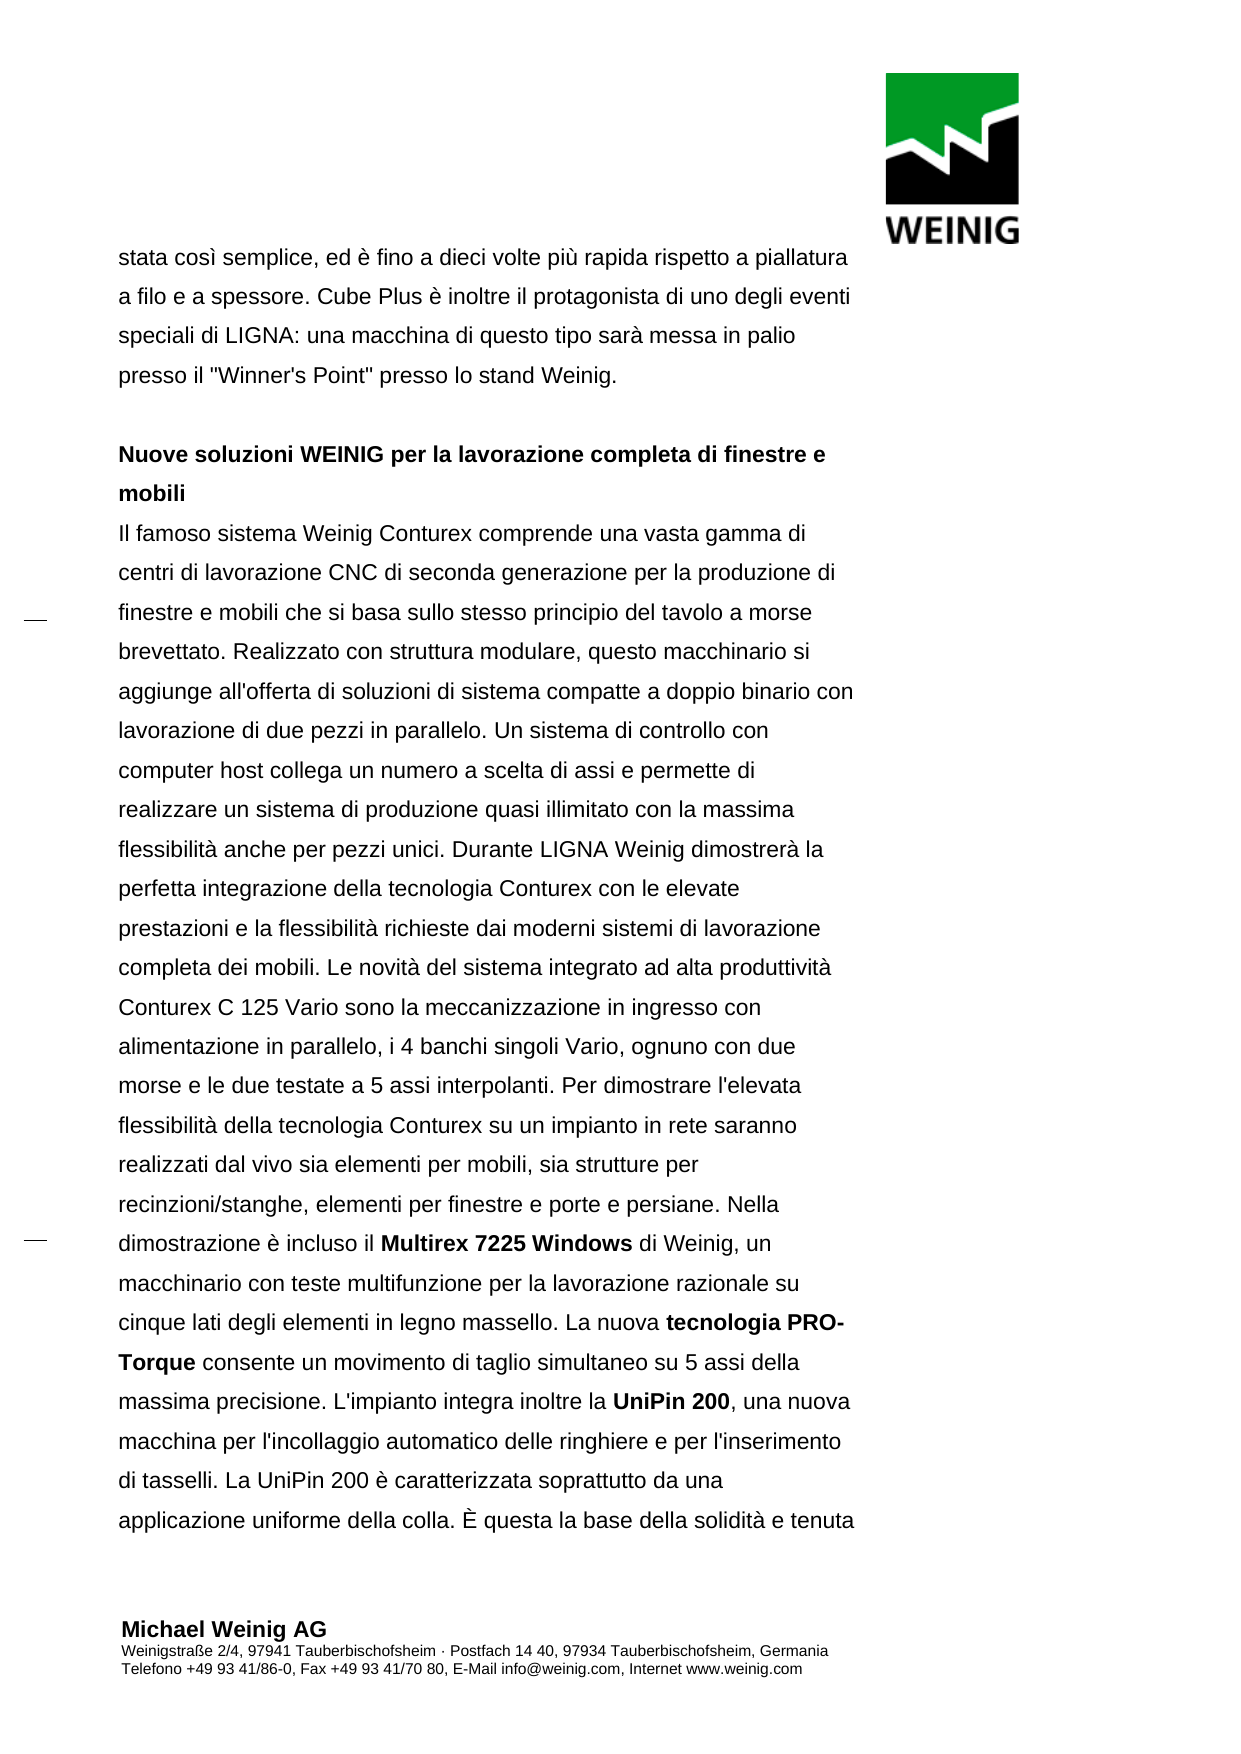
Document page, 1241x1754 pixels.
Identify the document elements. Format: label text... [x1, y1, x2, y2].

text Nuove soluzioni WEINIG per la lavorazione completa di finestre e mobili [118, 441, 856, 507]
picture [885, 73, 1019, 244]
